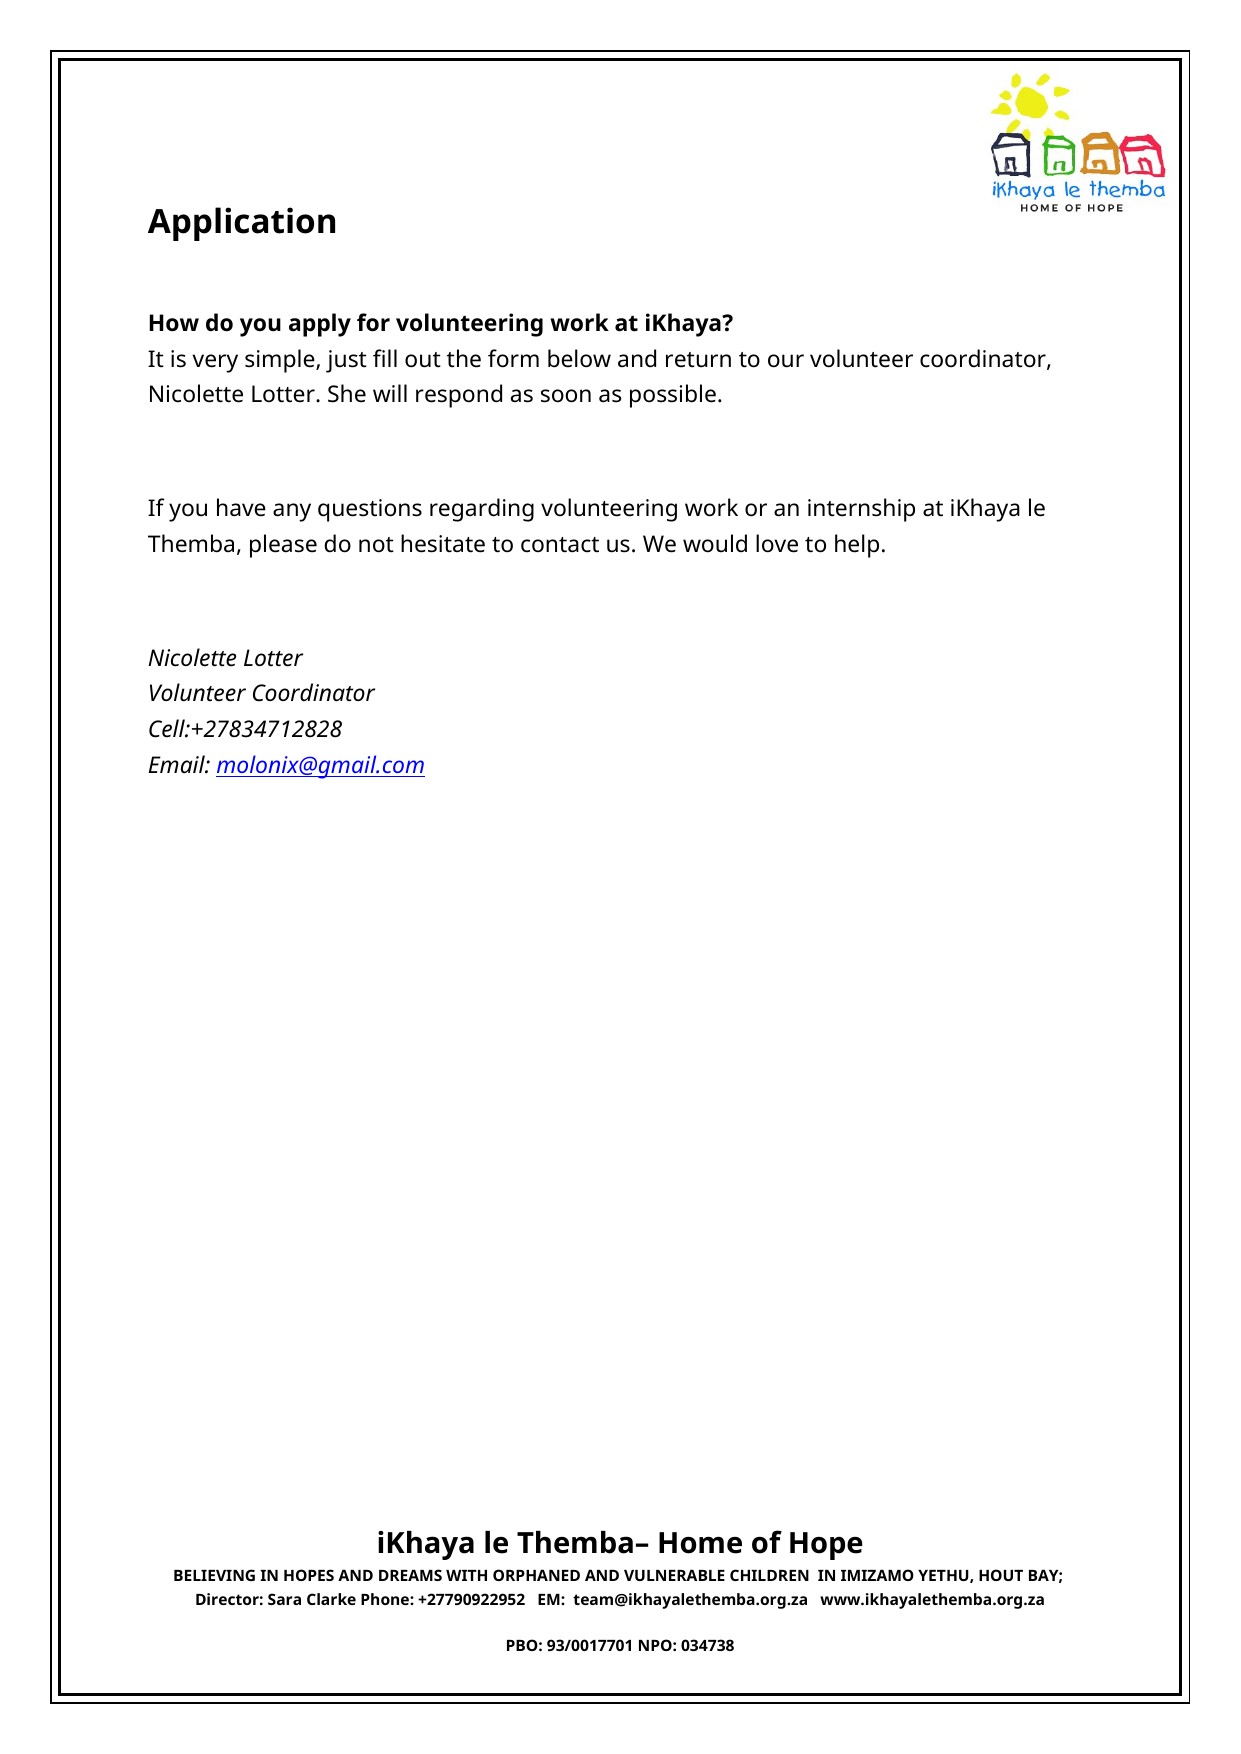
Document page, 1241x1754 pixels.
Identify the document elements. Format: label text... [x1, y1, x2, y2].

text How do you apply for volunteering work at iKhaya? It is very simple, just fill out the form below and return to our volunteer coordinator, Nicolette Lotter. She will respond as soon as possible. [148, 307, 1093, 410]
text Nicolette Lotter Volunteer Coordinator Cell:+27834712828 Email: molonix@gmail.com [148, 641, 1093, 781]
text If you have any questions regarding volunteering work or an internship at iKhaya le Themba, please do not hesitate to contact us. We would love to help. [148, 492, 1093, 559]
subtitle Application [148, 198, 1093, 243]
picture [981, 65, 1176, 216]
